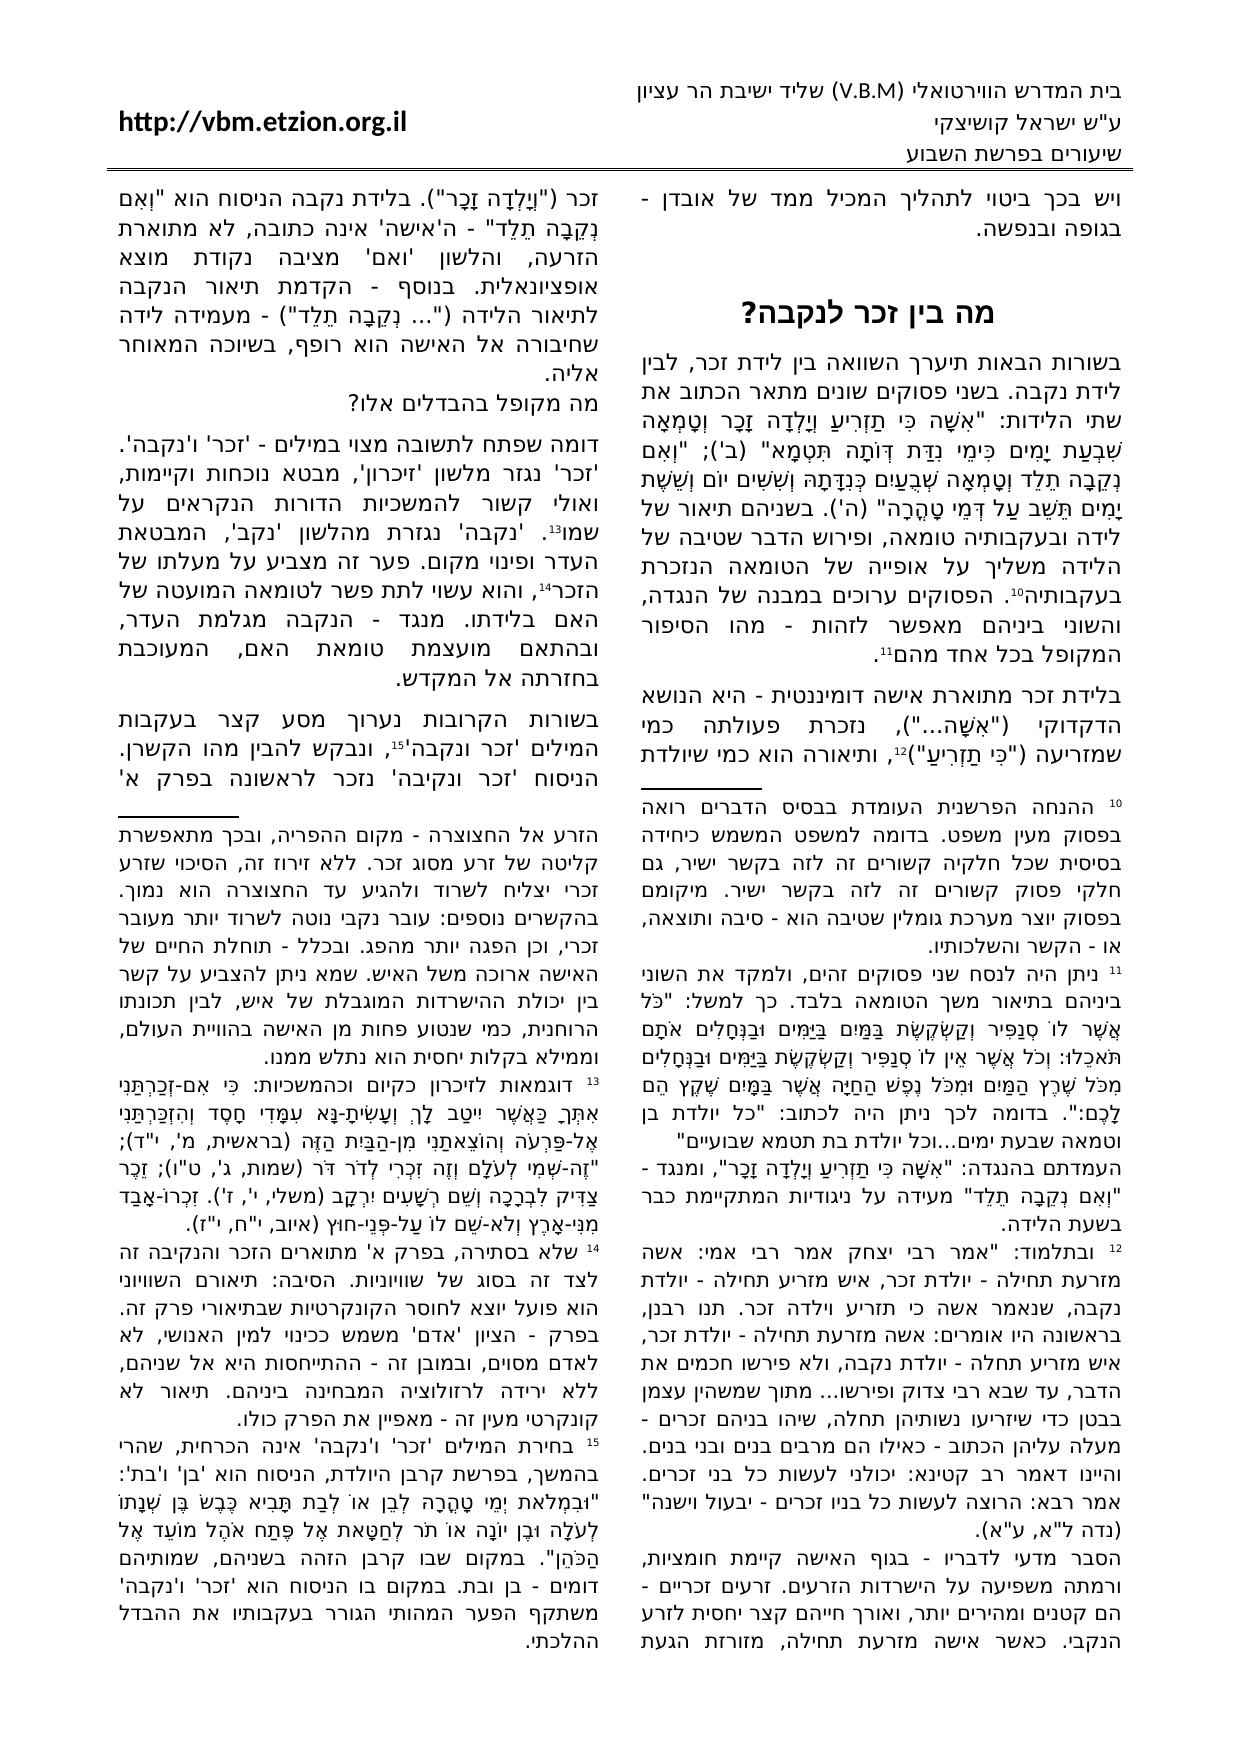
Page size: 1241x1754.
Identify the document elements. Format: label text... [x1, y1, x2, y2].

text בשורות הבאות תיערך השוואה בין לידת זכר, לבין לידת נקבה. בשני פסוקים שונים מתאר הכתוב את שתי הלידות: "אִשָּׁה כִּי תַזְרִיעַ וְיָלְדָה זָכָר וְטָמְאָה שִׁבְעַת יָמִים כִּימֵי נִדַּת דְּוֹתָהּ תִּטְמָא" (ב'); "וְאִם נְקֵבָה תֵלֵד וְטָמְאָה שְׁבֻעַיִם כְּנִדָּתָהּ וְשִׁשִּׁים יוֹם וְשֵׁשֶׁת יָמִים תֵּשֵׁב עַל דְּמֵי טָהֳרָה" (ה'). בשניהם תיאור של לידה ובעקבותיה טומאה, ופירוש הדבר שטיבה של הלידה משליך על אופייה של הטומאה הנזכרת בעקבותיה. הפסוקים ערוכים במבנה של הנגדה, והשוני ביניהם מאפשר לזהות - מהו הסיפור המקופל בכל אחד מהם. [641, 347, 1122, 668]
text מה בין זכר לנקבה? [641, 296, 1085, 330]
text דומה שפתח לתשובה מצוי במילים - 'זכר' ו'נקבה'. 'זכר' נגזר מלשון 'זיכרון', מבטא נוכחות וקיימות, ואולי קשור להמשכיות הדורות הנקראים על שמו. 'נקבה' נגזרת מהלשון 'נקב', המבטאת העדר ופינוי מקום. פער זה מצביע על מעלתו של הזכר, והוא עשוי לתת פשר לטומאה המועטה של האם בלידתו. מנגד - הנקבה מגלמת העדר, ובהתאם מועצמת טומאת האם, המעוכבת בחזרתה אל המקדש. [118, 429, 599, 692]
text בלידת זכר מתוארת אישה דומיננטית - היא הנושא הדקדוקי ("אִשָּׁה..."), נזכרת פעולתה כמי שמזריעה ("כִּי תַזְרִיעַ"), ותיאורה הוא כמי שיולדת זכר ("וְיָלְדָה זָכָר"). בלידת נקבה הניסוח הוא "וְאִם נְקֵבָה תֵלֵד" - ה'אישה' אינה כתובה, לא מתוארת הזרעה, והלשון 'ואם' מציבה נקודת מוצא אופציונאלית. בנוסף - הקדמת תיאור הנקבה לתיאור הלידה ("... נְקֵבָה תֵלֵד") - מעמידה לידה שחיבורה אל האישה הוא רופף, בשיוכה המאוחר אליה. מה מקופל בהבדלים אלו? [118, 183, 599, 417]
text בלידת זכר מתוארת אישה דומיננטית - היא הנושא הדקדוקי ("אִשָּׁה..."), נזכרת פעולתה כמי שמזריעה ("כִּי תַזְרִיעַ"), ותיאורה הוא כמי שיולדת זכר ("וְיָלְדָה זָכָר"). בלידת נקבה הניסוח הוא "וְאִם נְקֵבָה תֵלֵד" - ה'אישה' אינה כתובה, לא מתוארת הזרעה, והלשון 'ואם' מציבה נקודת מוצא אופציונאלית. בנוסף - הקדמת תיאור הנקבה לתיאור הלידה ("... נְקֵבָה תֵלֵד") - מעמידה לידה שחיבורה אל האישה הוא רופף, בשיוכה המאוחר אליה. מה מקופל בהבדלים אלו? [641, 681, 1122, 768]
